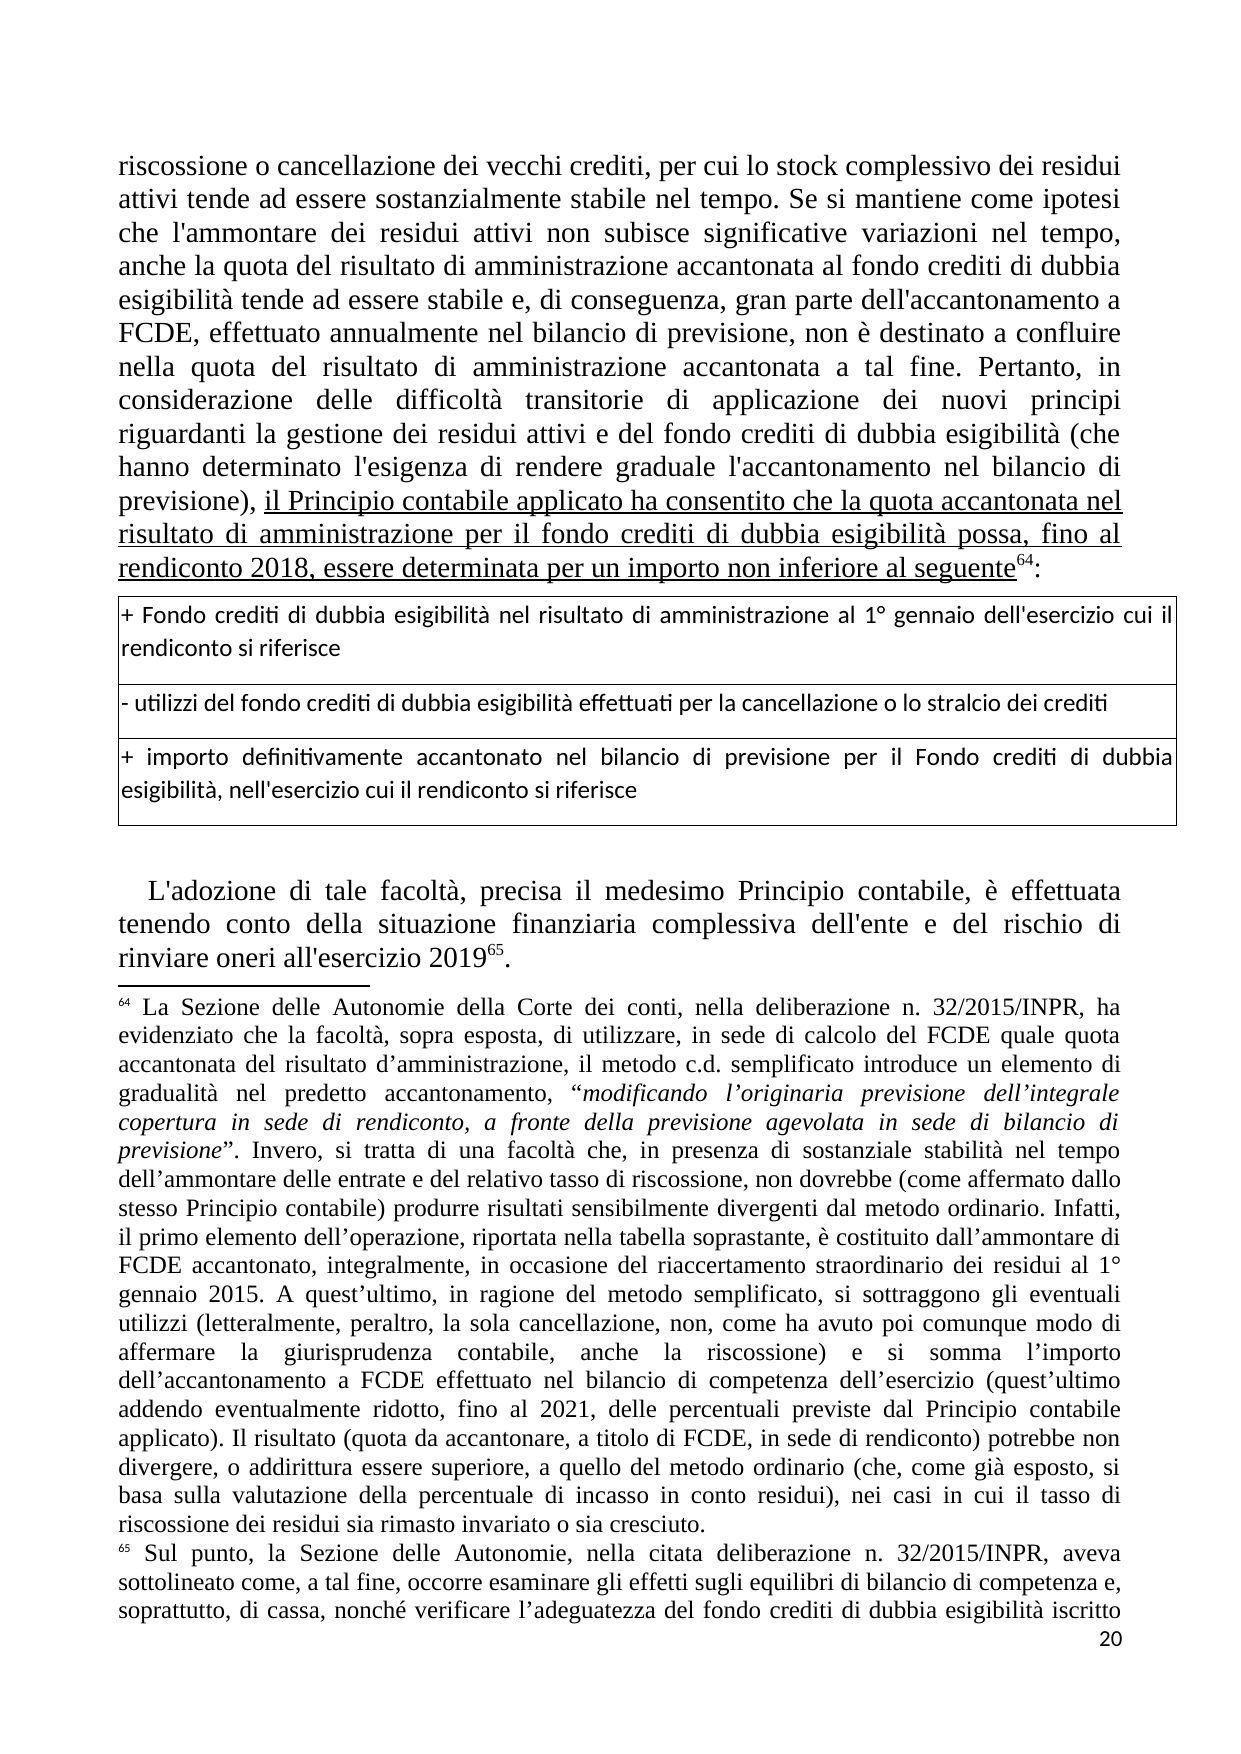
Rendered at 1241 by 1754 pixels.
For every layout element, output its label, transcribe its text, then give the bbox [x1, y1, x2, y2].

text L'adozione di tale facoltà, precisa il medesimo Principio contabile, è effettuata tenendo conto della situazione finanziaria complessiva dell'ente e del rischio di rinviare oneri all'esercizio 2019. [118, 873, 1122, 974]
table_header + Fondo crediti di dubbia esigibilità nel risultato di amministrazione al 1° gennaio dell'esercizio cui il rendiconto si riferisce [119, 597, 1176, 683]
table_cell + importo definitivamente accantonato nel bilancio di previsione per il Fondo crediti di dubbia esigibilità, nell'esercizio cui il rendiconto si riferisce [119, 739, 1176, 825]
table_cell - utilizzi del fondo crediti di dubbia esigibilità effettuati per la cancellazione o lo stralcio dei crediti [119, 685, 1176, 738]
text Quest’ultimo nasce da una premessa normativa espressa. Infatti, la gestione ordinaria, annualmente, comporta la formazione di nuovi residui attivi e la riscossione o cancellazione dei vecchi crediti, per cui lo stock complessivo dei residui attivi tende ad essere sostanzialmente stabile nel tempo. Se si mantiene come ipotesi che l'ammontare dei residui attivi non subisce significative variazioni nel tempo, anche la quota del risultato di amministrazione accantonata al fondo crediti di dubbia esigibilità tende ad essere stabile e, di conseguenza, gran parte dell'accantonamento a FCDE, effettuato annualmente nel bilancio di previsione, non è destinato a confluire nella quota del risultato di amministrazione accantonata a tal fine. Pertanto, in considerazione delle difficoltà transitorie di applicazione dei nuovi principi riguardanti la gestione dei residui attivi e del fondo crediti di dubbia esigibilità (che hanno determinato l'esigenza di rendere graduale l'accantonamento nel bilancio di previsione), il Principio contabile applicato ha consentito che la quota accantonata nel risultato di amministrazione per il fondo crediti di dubbia esigibilità possa, fino al rendiconto 2018, essere determinata per un importo non inferiore al seguente: [118, 148, 1122, 546]
